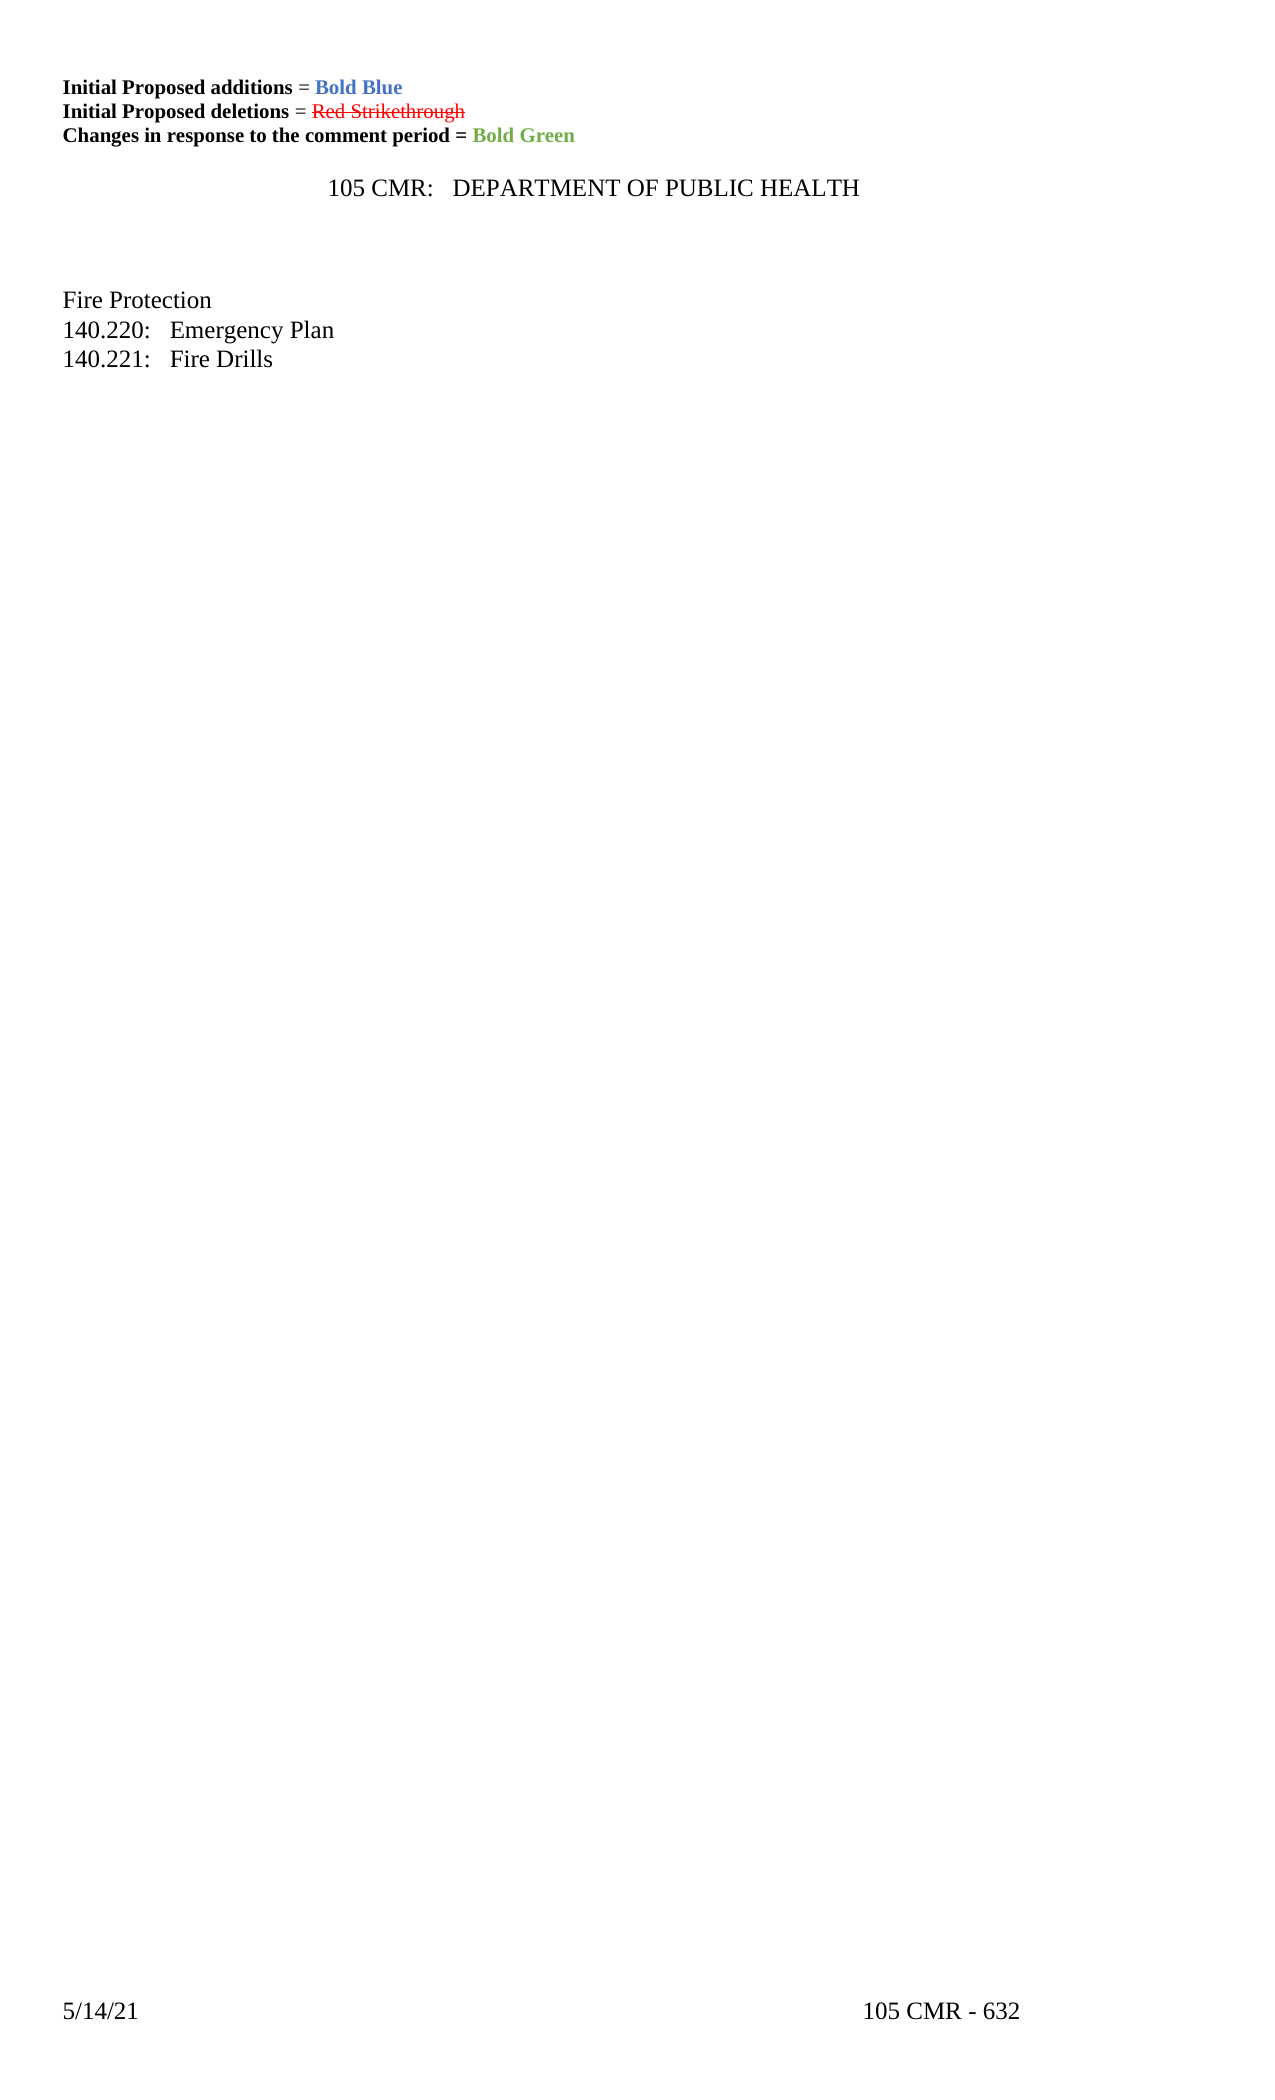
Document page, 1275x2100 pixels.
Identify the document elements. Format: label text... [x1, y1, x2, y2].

text 140.220: Emergency Plan [62, 315, 1125, 344]
text 140.221: Fire Drills [62, 344, 1125, 373]
text Fire Protection [62, 286, 1125, 315]
